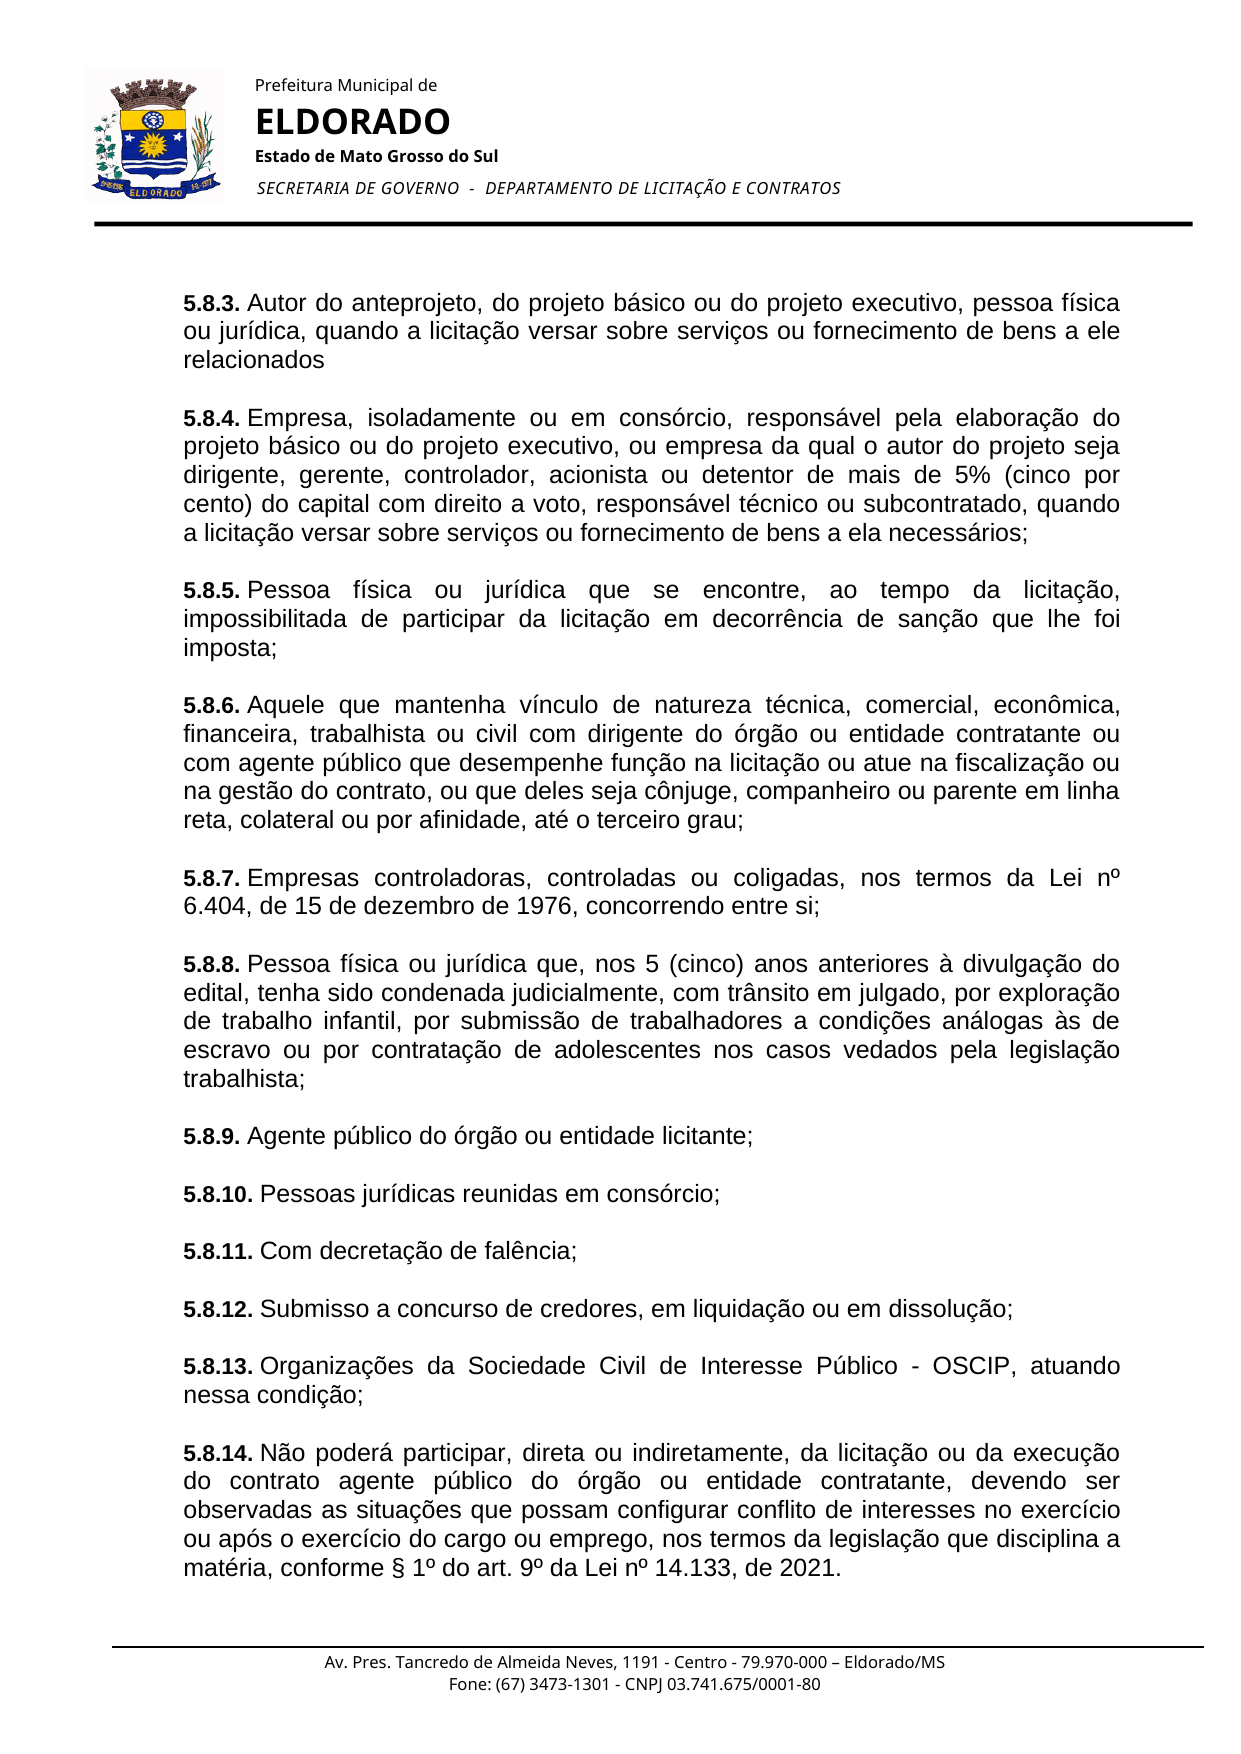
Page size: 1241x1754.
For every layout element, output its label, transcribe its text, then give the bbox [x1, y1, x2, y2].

list Pessoa física ou jurídica que se encontre, ao tempo da licitação, impossibilitada de participar da licitação em decorrência de sanção que lhe foi imposta; [183, 575, 1122, 661]
list Pessoa física ou jurídica que, nos 5 (cinco) anos anteriores à divulgação do edital, tenha sido condenada judicialmente, com trânsito em julgado, por exploração de trabalho infantil, por submissão de trabalhadores a condições análogas às de escravo ou por contratação de adolescentes nos casos vedados pela legislação trabalhista; [183, 949, 1122, 1092]
picture [85, 66, 225, 202]
list Não poderá participar, direta ou indiretamente, da licitação ou da execução do contrato agente público do órgão ou entidade contratante, devendo ser observadas as situações que possam configurar conflito de interesses no exercício ou após o exercício do cargo ou emprego, nos termos da legislação que disciplina a matéria, conforme § 1º do art. 9º da Lei nº 14.133, de 2021. [183, 1437, 1122, 1581]
list Empresas controladoras, controladas ou coligadas, nos termos da Lei nº 6.404, de 15 de dezembro de 1976, concorrendo entre si; [183, 862, 1122, 920]
list Organizações da Sociedade Civil de Interesse Público - OSCIP, atuando nessa condição; [183, 1351, 1122, 1409]
list Submisso a concurso de credores, em liquidação ou em dissolução; [183, 1294, 1122, 1322]
list Agente público do órgão ou entidade licitante; [183, 1121, 1122, 1150]
list Pessoas jurídicas reunidas em consórcio; [183, 1179, 1122, 1207]
list Aquele que mantenha vínculo de natureza técnica, comercial, econômica, financeira, trabalhista ou civil com dirigente do órgão ou entidade contratante ou com agente público que desempenhe função na licitação ou atue na fiscalização ou na gestão do contrato, ou que deles seja cônjuge, companheiro ou parente em linha reta, colateral ou por afinidade, até o terceiro grau; [183, 690, 1122, 834]
list Empresa, isoladamente ou em consórcio, responsável pela elaboração do projeto básico ou do projeto executivo, ou empresa da qual o autor do projeto seja dirigente, gerente, controlador, acionista ou detentor de mais de 5% (cinco por cento) do capital com direito a voto, responsável técnico ou subcontratado, quando a licitação versar sobre serviços ou fornecimento de bens a ela necessários; [183, 402, 1122, 546]
list Com decretação de falência; [183, 1236, 1122, 1265]
list Autor do anteprojeto, do projeto básico ou do projeto executivo, pessoa física ou jurídica, quando a licitação versar sobre serviços ou fornecimento de bens a ele relacionados [183, 287, 1122, 374]
